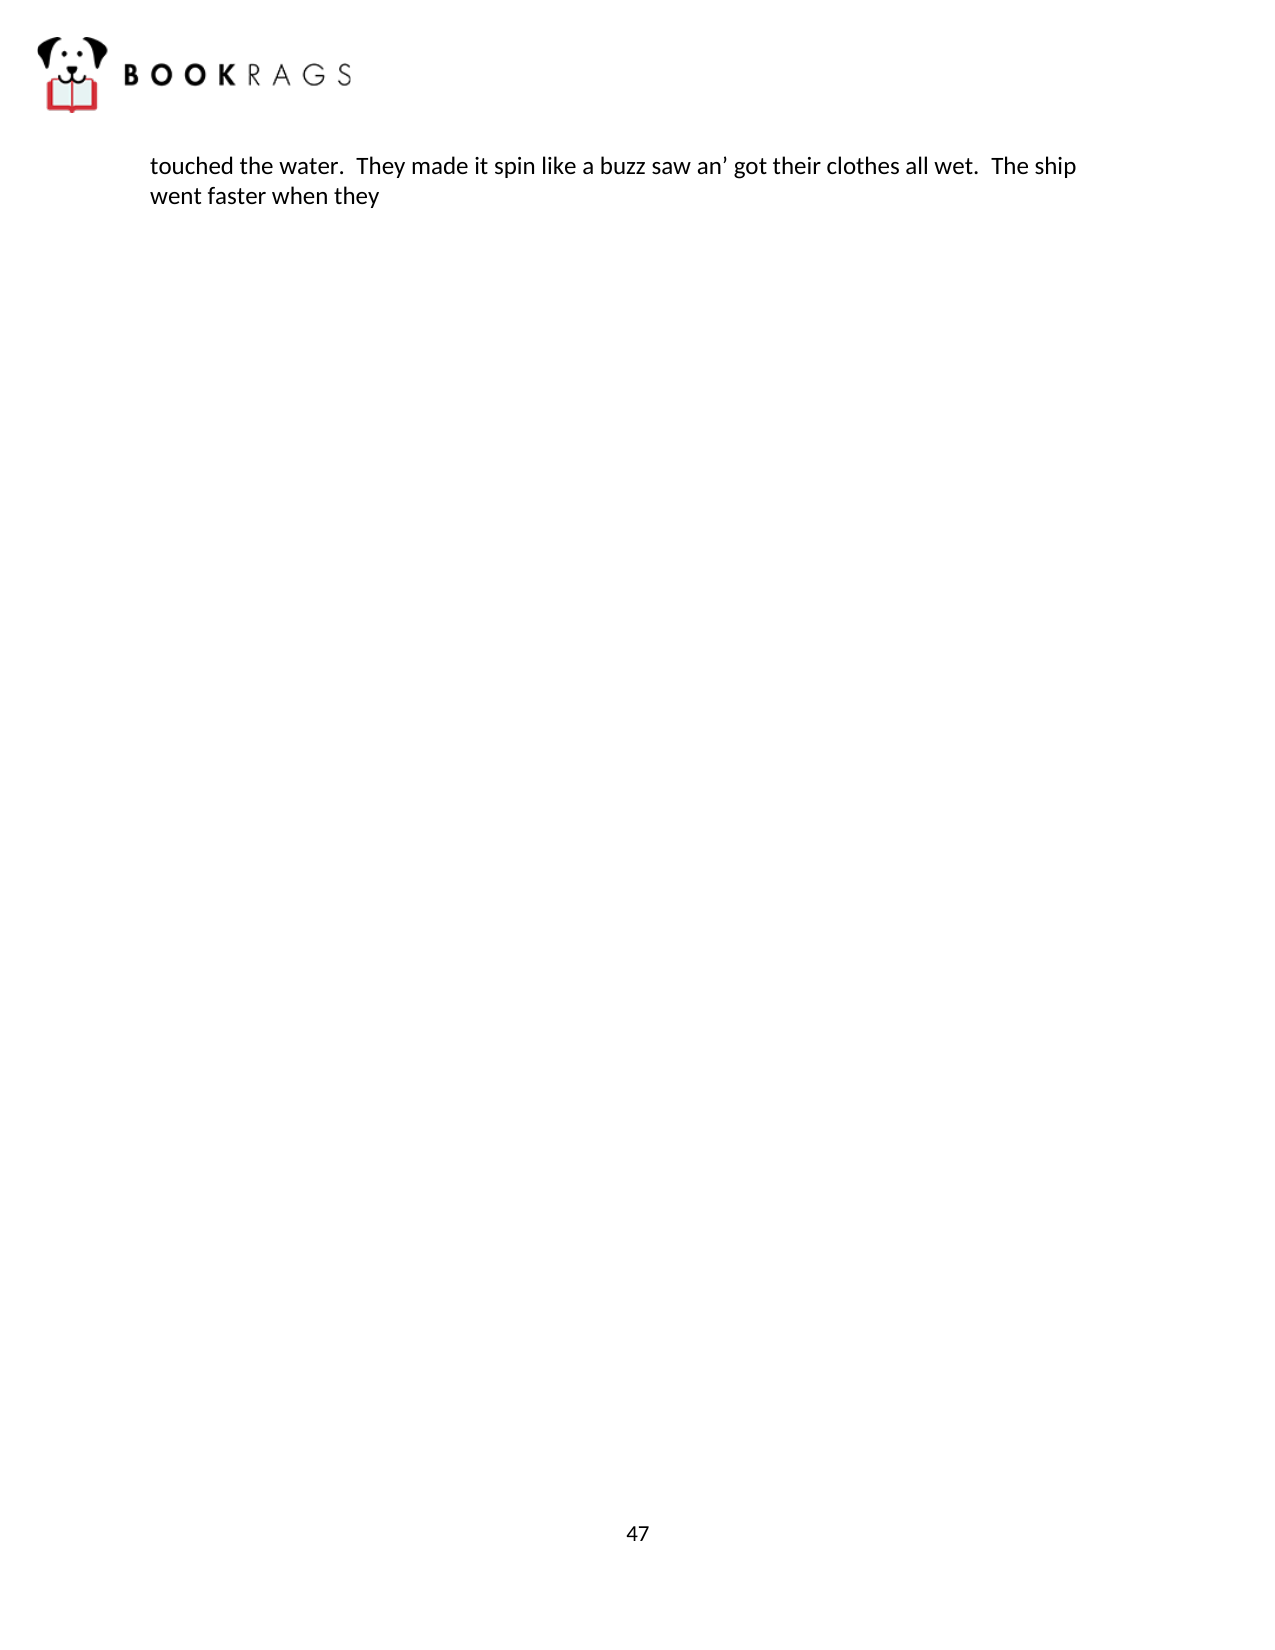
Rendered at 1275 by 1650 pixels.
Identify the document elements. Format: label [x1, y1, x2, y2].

text [150, 150, 1125, 211]
picture [37, 37, 351, 113]
